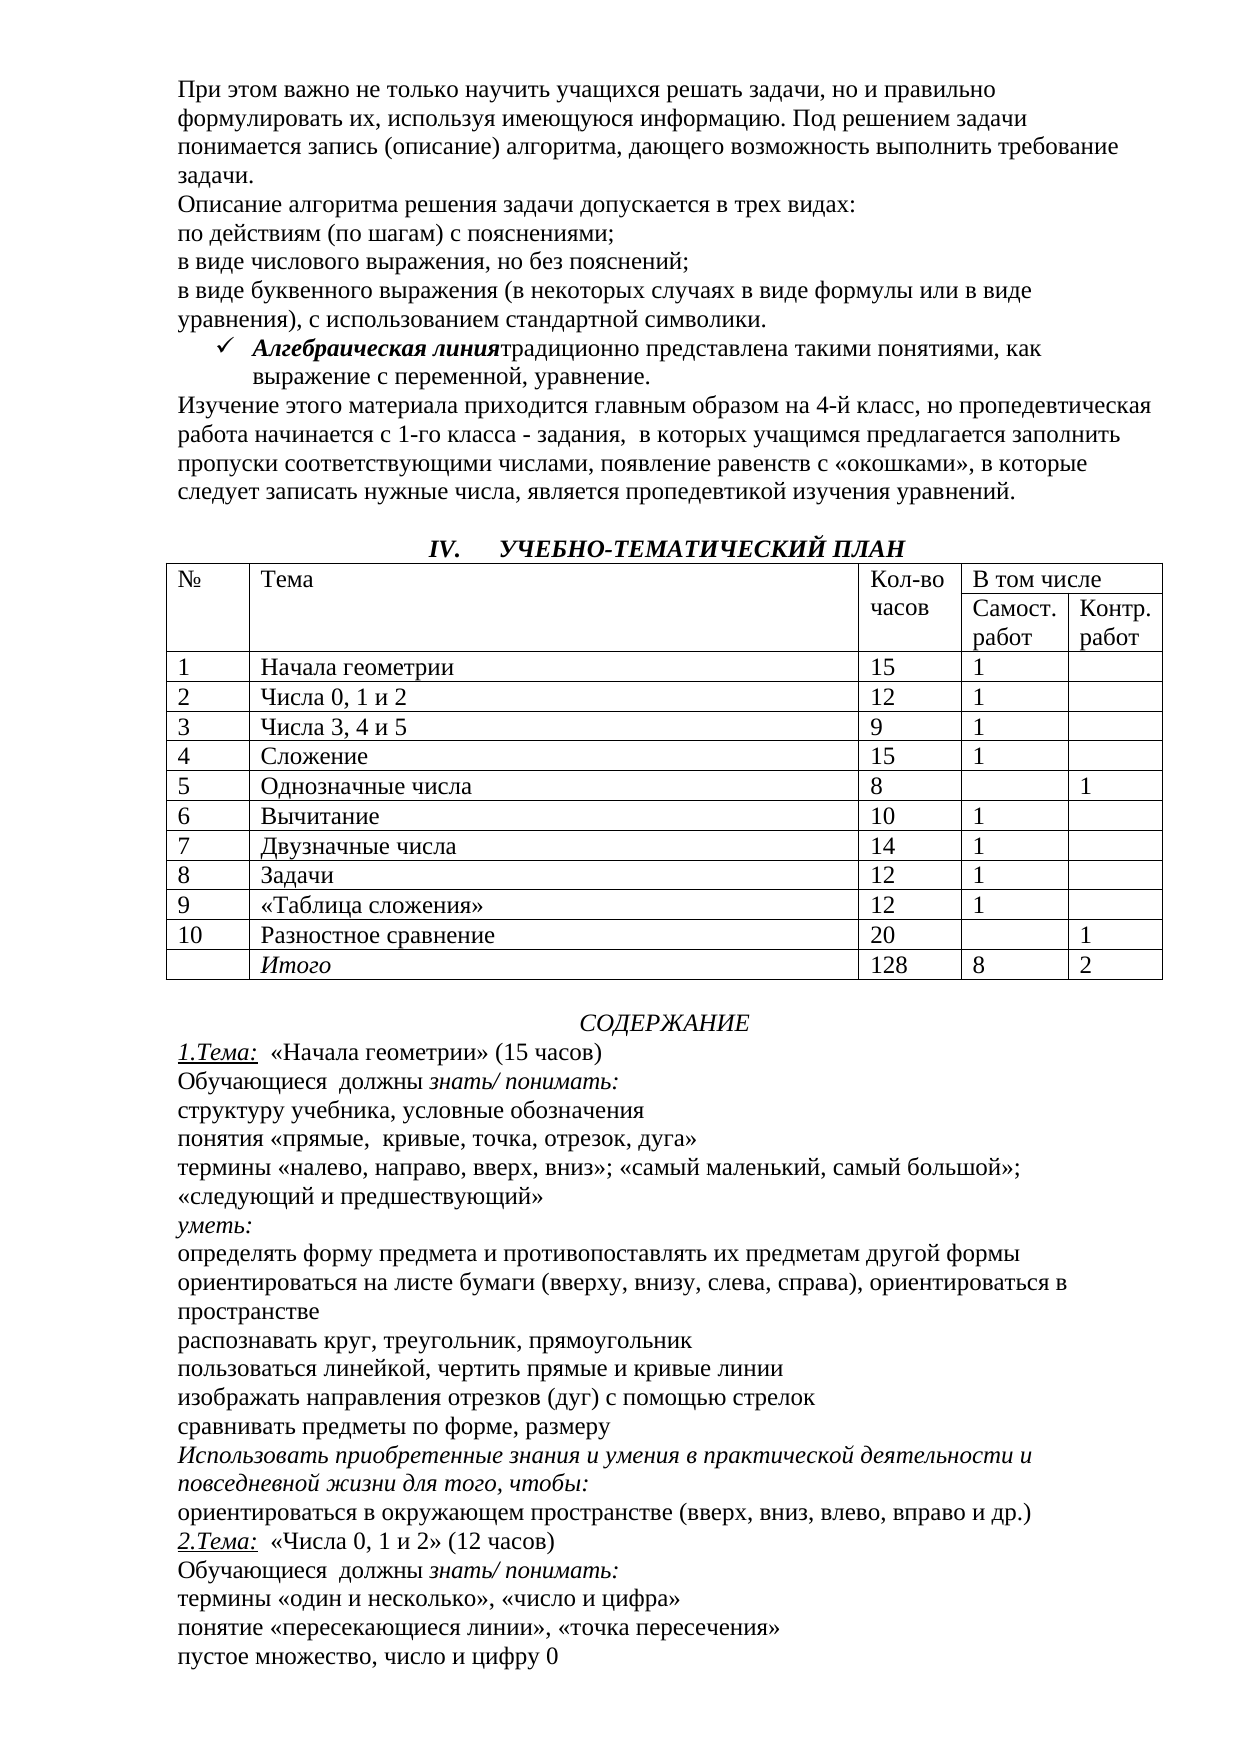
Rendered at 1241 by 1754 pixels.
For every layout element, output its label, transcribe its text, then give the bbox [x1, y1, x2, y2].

text термины «налево, направо, вверх, вниз»; «самый маленький, самый большой»; «следующий и предшествующий» [177, 1152, 1152, 1210]
table_cell [962, 920, 1068, 949]
table_cell 1 [962, 890, 1068, 919]
text в виде буквенного выражения (в некоторых случаях в виде формулы или в виде уравнения), с использованием стандартной символики. [177, 275, 1152, 333]
table_cell [1069, 682, 1162, 711]
table_cell 14 [859, 831, 961, 859]
table_cell 6 [167, 801, 249, 830]
table_cell Вычитание [250, 801, 858, 830]
text СОДЕРЖАНИЕ [177, 1008, 1152, 1037]
table_cell 12 [859, 682, 961, 711]
table_cell 1 [962, 652, 1068, 681]
table_cell 1 [962, 682, 1068, 711]
text термины «один и несколько», «число и цифра» [177, 1583, 1152, 1612]
table_header В том числе [962, 564, 1162, 592]
table_cell Однозначные числа [250, 771, 858, 800]
table_cell [1069, 712, 1162, 740]
text ориентироваться в окружающем пространстве (вверх, вниз, влево, вправо и др.) [177, 1497, 1152, 1526]
table_cell Числа 0, 1 и 2 [250, 682, 858, 711]
table_cell Числа 3, 4 и 5 [250, 712, 858, 740]
text понятие «пересекающиеся линии», «точка пересечения» [177, 1612, 1152, 1641]
text 2.Тема: «Числа 0, 1 и 2» (12 часов) [177, 1526, 1152, 1555]
table_cell 1 [962, 801, 1068, 830]
table_cell 10 [167, 920, 249, 949]
table_cell [1069, 741, 1162, 770]
table_cell [1069, 831, 1162, 859]
text изображать направления отрезков (дуг) с помощью стрелок [177, 1382, 1152, 1411]
table_cell 20 [859, 920, 961, 949]
table_cell 1 [1069, 771, 1162, 800]
table_cell 10 [859, 801, 961, 830]
table_cell Самост. работ [962, 594, 1068, 651]
text определять форму предмета и противопоставлять их предметам другой формы [177, 1238, 1152, 1267]
text структуру учебника, условные обозначения [177, 1095, 1152, 1123]
table_cell Начала геометрии [250, 652, 858, 681]
table_cell 8 [859, 771, 961, 800]
text пустое множество, число и цифру 0 [177, 1641, 1152, 1670]
table_cell 1 [962, 861, 1068, 889]
table_cell 15 [859, 741, 961, 770]
table_cell 1 [1069, 920, 1162, 949]
text Изучение этого материала приходится главным образом на 4-й класс, но пропедевтическая работа начинается с 1-го класса - задания, в которых учащимся предлагается заполнить пропуски соответствующими числами, появление равенств с «окошками», в которые следует записать нужные числа, является пропедевтикой изучения уравнений. [177, 390, 1152, 505]
table_cell 1 [962, 712, 1068, 740]
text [177, 74, 1152, 189]
table_cell [1069, 890, 1162, 919]
text сравнивать предметы по форме, размеру [177, 1411, 1152, 1440]
table_cell 8 [962, 950, 1068, 979]
table_header Тема [250, 564, 858, 651]
text Обучающиеся должны знать/ понимать: [177, 1555, 1152, 1583]
table_cell 5 [167, 771, 249, 800]
table_cell 1 [962, 741, 1068, 770]
table_cell [1069, 801, 1162, 830]
table_cell 15 [859, 652, 961, 681]
text Использовать приобретенные знания и умения в практической деятельности и повседневной жизни для того, чтобы: [177, 1440, 1152, 1497]
table_cell 8 [167, 861, 249, 889]
table_cell 9 [859, 712, 961, 740]
text 1.Тема: «Начала геометрии» (15 часов) [177, 1037, 1152, 1066]
text ориентироваться на листе бумаги (вверху, внизу, слева, справа), ориентироваться в пространстве [177, 1267, 1152, 1325]
table_cell Разностное сравнение [250, 920, 858, 949]
table_cell 12 [859, 890, 961, 919]
table_cell 3 [167, 712, 249, 740]
table_cell Контр. работ [1069, 594, 1162, 651]
text уметь: [177, 1210, 1152, 1238]
text по действиям (по шагам) с пояснениями; [177, 218, 1152, 246]
text Описание алгоритма решения задачи допускается в трех видах: [177, 189, 1152, 218]
table_cell 128 [859, 950, 961, 979]
text понятия «прямые, кривые, точка, отрезок, дуга» [177, 1123, 1152, 1152]
table_cell [1069, 861, 1162, 889]
table_cell [1069, 652, 1162, 681]
table_cell 9 [167, 890, 249, 919]
text пользоваться линейкой, чертить прямые и кривые линии [177, 1353, 1152, 1382]
table_cell 7 [167, 831, 249, 859]
table_header № [167, 564, 249, 651]
table_cell «Таблица сложения» [250, 890, 858, 919]
table_cell 1 [167, 652, 249, 681]
table_cell 1 [962, 831, 1068, 859]
table_cell 4 [167, 741, 249, 770]
list Алгебраическая линиятрадиционно представлена такими понятиями, как выражение с переменной, уравнение. [215, 333, 1152, 390]
text в виде числового выражения, но без пояснений; [177, 246, 1152, 275]
text Обучающиеся должны знать/ понимать: [177, 1066, 1152, 1095]
table_cell Двузначные числа [250, 831, 858, 859]
table_cell 2 [167, 682, 249, 711]
table_cell Итого [250, 950, 858, 979]
table_cell 12 [859, 861, 961, 889]
table_header Кол-во часов [859, 564, 961, 651]
table_cell 2 [1069, 950, 1162, 979]
table_cell Задачи [250, 861, 858, 889]
table_cell [962, 771, 1068, 800]
text распознавать круг, треугольник, прямоугольник [177, 1325, 1152, 1353]
list УЧЕБНО-ТЕМАТИЧЕСКИЙ ПЛАН [215, 534, 1152, 563]
table_cell [167, 950, 249, 979]
table_cell Сложение [250, 741, 858, 770]
